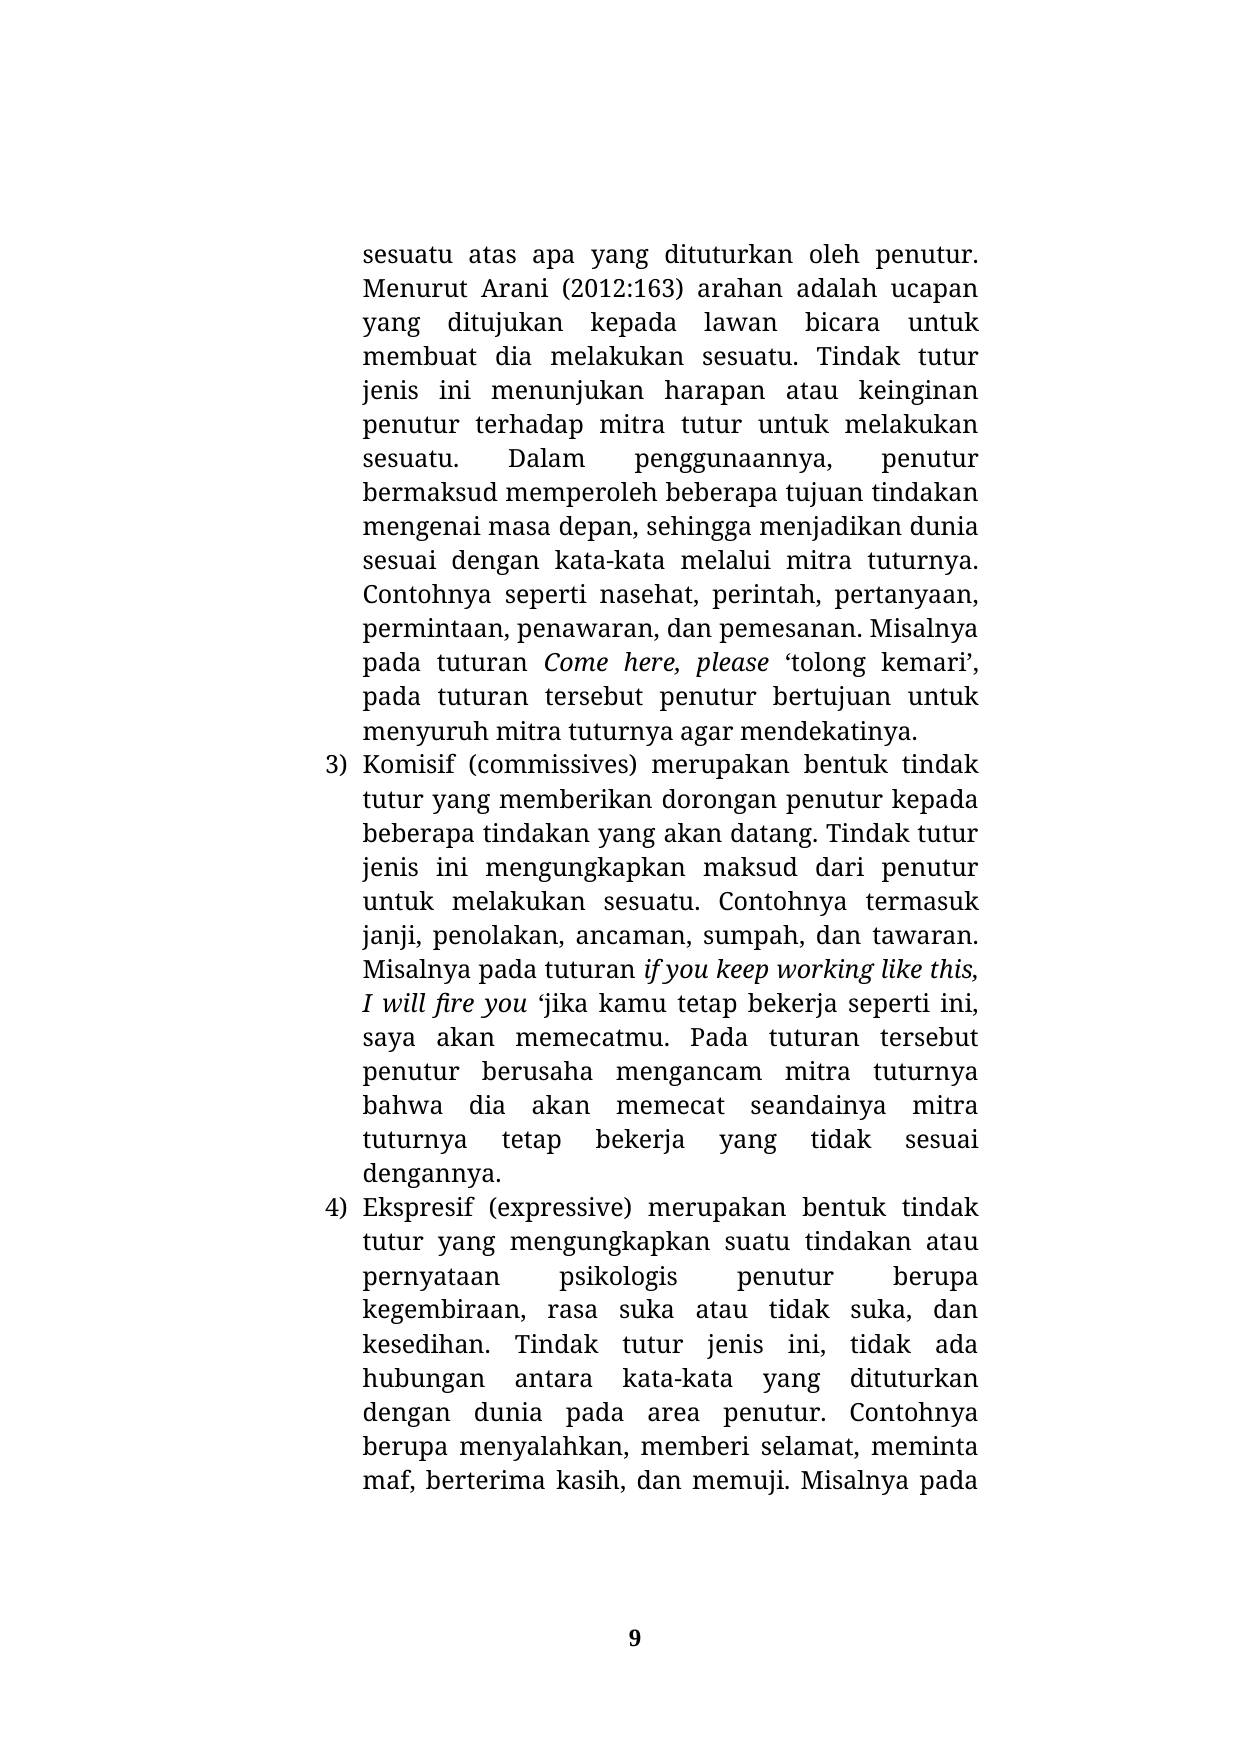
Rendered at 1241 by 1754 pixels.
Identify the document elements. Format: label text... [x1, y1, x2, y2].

list Komisif (commissives) merupakan bentuk tindak tutur yang memberikan dorongan penutur kepada beberapa tindakan yang akan datang. Tindak tutur jenis ini mengungkapkan maksud dari penutur untuk melakukan sesuatu. Contohnya termasuk janji, penolakan, ancaman, sumpah, dan tawaran. Misalnya pada tuturan if you keep working like this, I will fire you ‘jika kamu tetap bekerja seperti ini, saya akan memecatmu. Pada tuturan tersebut penutur berusaha mengancam mitra tuturnya bahwa dia akan memecat seandainya mitra tuturnya tetap bekerja yang tidak sesuai dengannya. [325, 747, 979, 1190]
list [325, 236, 979, 747]
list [325, 1190, 979, 1497]
